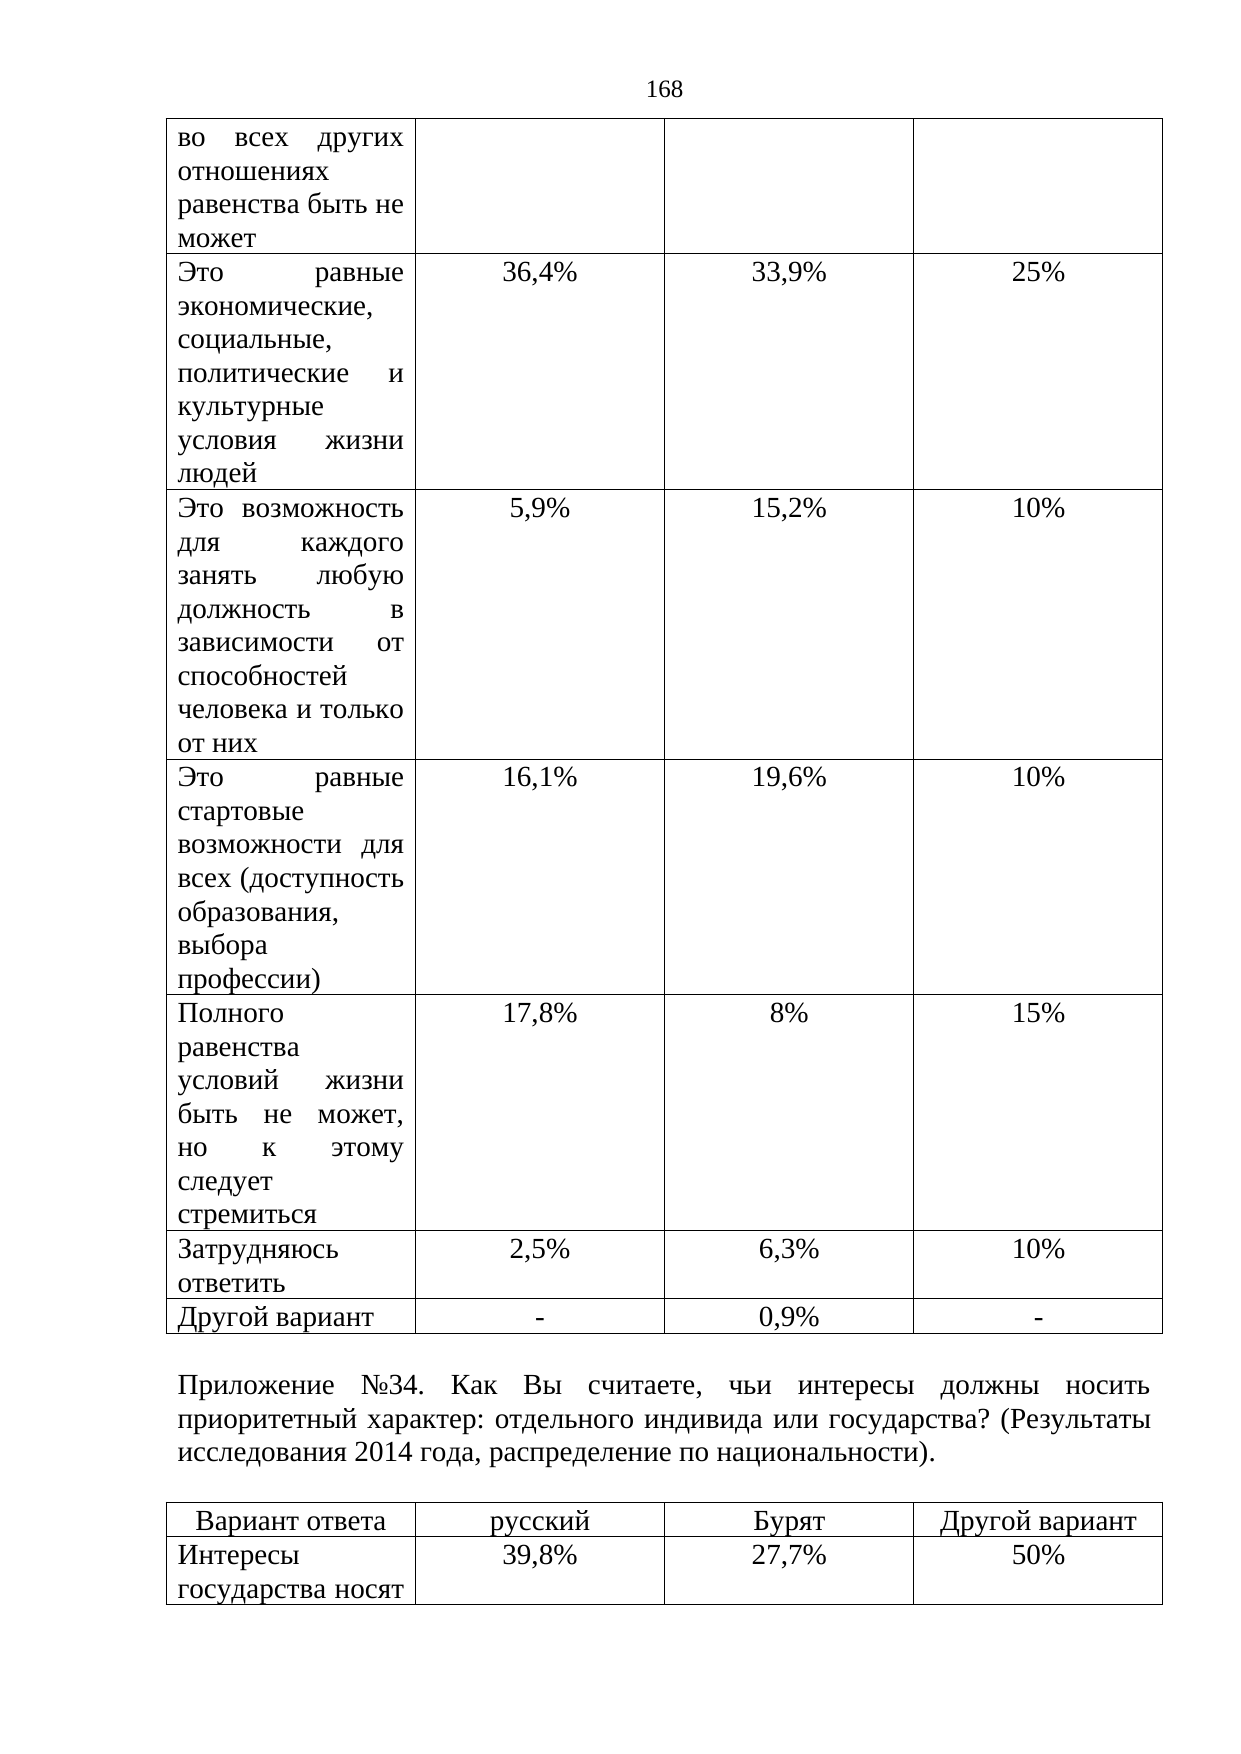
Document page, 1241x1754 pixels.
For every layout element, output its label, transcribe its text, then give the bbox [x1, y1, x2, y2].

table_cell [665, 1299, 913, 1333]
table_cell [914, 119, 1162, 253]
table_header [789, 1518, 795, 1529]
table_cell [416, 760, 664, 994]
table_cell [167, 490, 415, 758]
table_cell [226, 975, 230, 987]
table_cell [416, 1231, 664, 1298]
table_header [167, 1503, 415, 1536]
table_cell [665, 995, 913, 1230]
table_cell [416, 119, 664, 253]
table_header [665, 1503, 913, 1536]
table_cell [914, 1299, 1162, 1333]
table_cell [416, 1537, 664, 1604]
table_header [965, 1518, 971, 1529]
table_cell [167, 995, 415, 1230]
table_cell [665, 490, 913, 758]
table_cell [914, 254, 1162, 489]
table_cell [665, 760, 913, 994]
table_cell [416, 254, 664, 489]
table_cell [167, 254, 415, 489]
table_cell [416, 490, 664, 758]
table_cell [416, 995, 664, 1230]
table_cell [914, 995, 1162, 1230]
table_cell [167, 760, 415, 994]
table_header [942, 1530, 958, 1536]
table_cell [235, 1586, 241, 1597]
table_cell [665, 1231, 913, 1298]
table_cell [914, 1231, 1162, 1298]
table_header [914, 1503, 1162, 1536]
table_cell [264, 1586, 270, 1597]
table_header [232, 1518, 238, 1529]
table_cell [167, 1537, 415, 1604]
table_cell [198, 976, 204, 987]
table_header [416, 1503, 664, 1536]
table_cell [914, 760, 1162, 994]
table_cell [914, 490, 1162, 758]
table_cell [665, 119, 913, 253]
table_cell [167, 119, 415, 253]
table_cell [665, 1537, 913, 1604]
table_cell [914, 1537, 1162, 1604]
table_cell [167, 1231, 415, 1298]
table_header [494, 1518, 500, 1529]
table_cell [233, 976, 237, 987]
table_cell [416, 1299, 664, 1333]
text Приложение №34. Как Вы считаете, чьи интересы должны носить приоритетный характер: отдельного индивида или государства? (Результаты исследования 2014 года, распределение по национальности). [177, 1367, 1152, 1468]
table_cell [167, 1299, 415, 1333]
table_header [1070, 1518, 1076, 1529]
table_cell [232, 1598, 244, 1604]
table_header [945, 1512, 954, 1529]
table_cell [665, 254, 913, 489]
